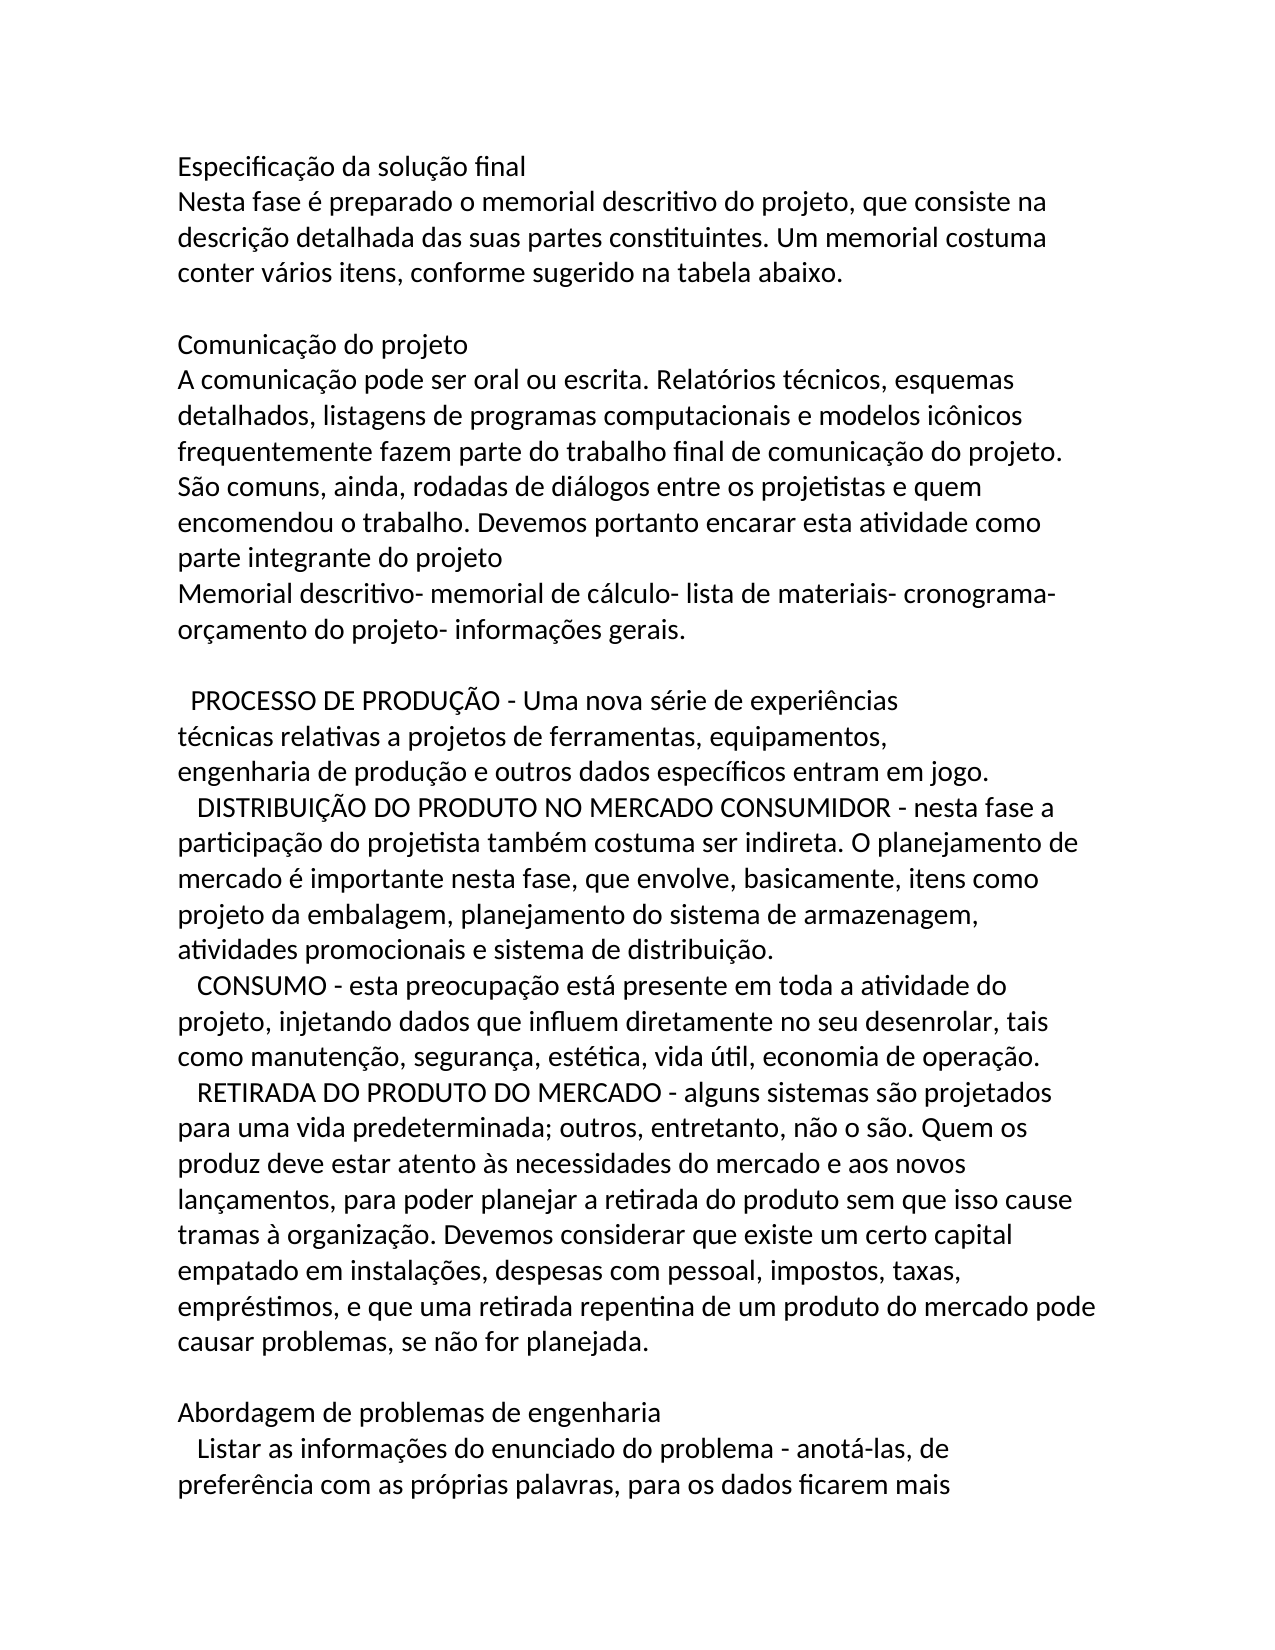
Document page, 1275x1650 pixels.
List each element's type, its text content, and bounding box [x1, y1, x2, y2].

text DISTRIBUIÇÃO DO PRODUTO NO MERCADO CONSUMIDOR - nesta fase a [177, 789, 1098, 824]
text Comunicação do projeto [177, 326, 1098, 361]
text participação do projetista também costuma ser indireta. O planejamento de mercado é importante nesta fase, que envolve, basicamente, itens como projeto da embalagem, planejamento do sistema de armazenagem, atividades promocionais e sistema de distribuição. [177, 824, 1098, 967]
text Abordagem de problemas de engenharia [177, 1394, 1098, 1430]
text engenharia de produção e outros dados específicos entram em jogo. [177, 753, 1098, 789]
text RETIRADA DO PRODUTO DO MERCADO - alguns sistemas são projetados para uma vida predeterminada; outros, entretanto, não o são. Quem os produz deve estar atento às necessidades do mercado e aos novos lançamentos, para poder planejar a retirada do produto sem que isso cause tramas à organização. Devemos considerar que existe um certo capital empatado em instalações, despesas com pessoal, impostos, taxas, empréstimos, e que uma retirada repentina de um produto do mercado pode causar problemas, se não for planejada. [177, 1074, 1098, 1359]
text preferência com as próprias palavras, para os dados ficarem mais [177, 1466, 1098, 1501]
text CONSUMO - esta preocupação está presente em toda a atividade do projeto, injetando dados que influem diretamente no seu desenrolar, tais como manutenção, segurança, estética, vida útil, economia de operação. [177, 967, 1098, 1074]
text Especificação da solução final [177, 148, 1098, 183]
text técnicas relativas a projetos de ferramentas, equipamentos, [177, 718, 1098, 753]
text PROCESSO DE PRODUÇÃO - Uma nova série de experiências [177, 682, 1098, 718]
text Memorial descritivo- memorial de cálculo- lista de materiais- cronograma- orçamento do projeto- informações gerais. [177, 575, 1098, 646]
text Listar as informações do enunciado do problema - anotá-las, de [177, 1430, 1098, 1466]
text A comunicação pode ser oral ou escrita. Relatórios técnicos, esquemas detalhados, listagens de programas computacionais e modelos icônicos frequentemente fazem parte do trabalho final de comunicação do projeto. São comuns, ainda, rodadas de diálogos entre os projetistas e quem encomendou o trabalho. Devemos portanto encarar esta atividade como parte integrante do projeto [177, 361, 1098, 575]
text Nesta fase é preparado o memorial descritivo do projeto, que consiste na descrição detalhada das suas partes constituintes. Um memorial costuma conter vários itens, conforme sugerido na tabela abaixo. [177, 183, 1098, 290]
